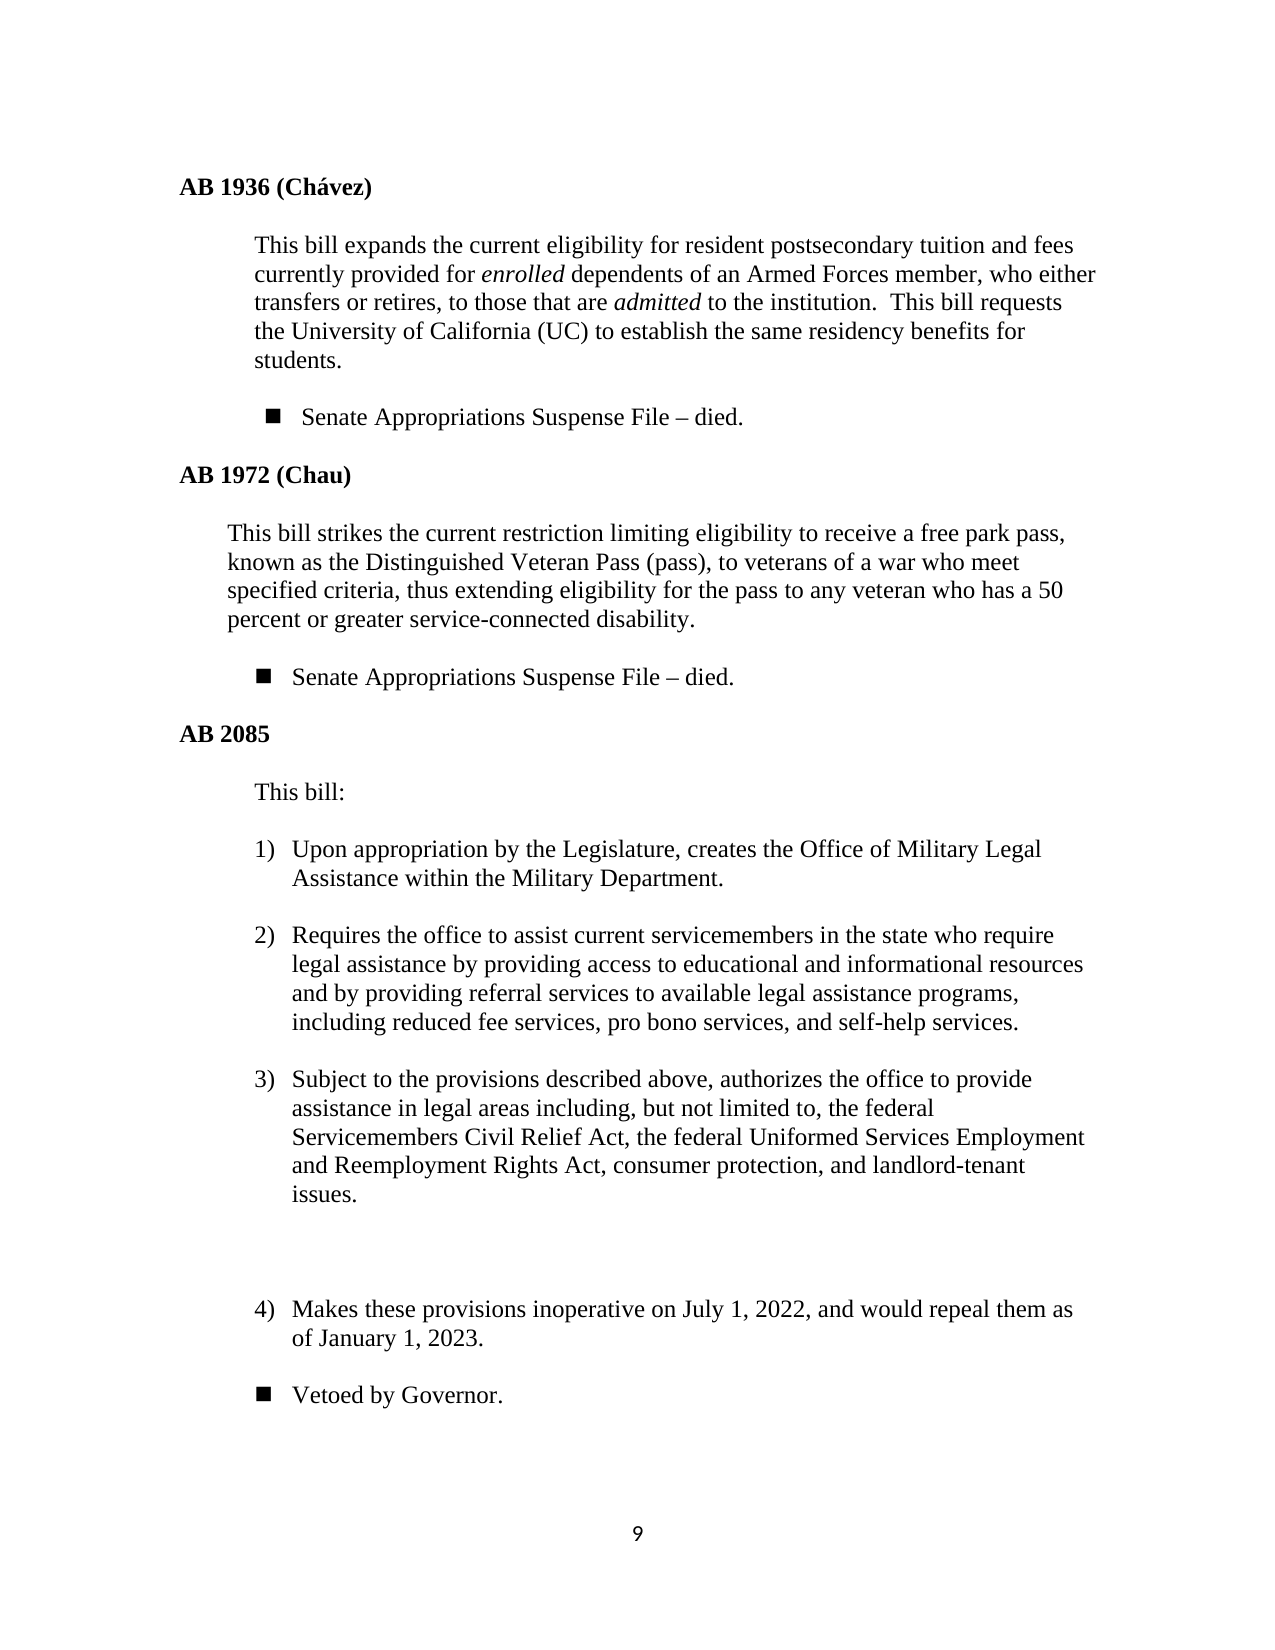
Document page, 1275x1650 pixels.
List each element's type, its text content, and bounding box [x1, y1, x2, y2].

text This bill strikes the current restriction limiting eligibility to receive a free park pass, known as the Distinguished Veteran Pass (pass), to veterans of a war who meet specified criteria, thus extending eligibility for the pass to any veteran who has a 50 percent or greater service-connected disability. [227, 518, 1096, 633]
list Makes these provisions inoperative on July 1, 2022, and would repeal them as of January 1, 2023. [254, 1294, 1096, 1352]
list Vetoed by Governor. [254, 1381, 1096, 1409]
list Upon appropriation by the Legislature, creates the Office of Military Legal Assistance within the Military Department. [254, 834, 1096, 892]
list Senate Appropriations Suspense File – died. [263, 402, 1096, 431]
list Senate Appropriations Suspense File – died. [254, 662, 1096, 691]
list Subject to the provisions described above, authorizes the office to provide assistance in legal areas including, but not limited to, the federal Servicemembers Civil Relief Act, the federal Uniformed Services Employment and Reemployment Rights Act, consumer protection, and landlord-tenant issues. [254, 1064, 1096, 1208]
list Requires the office to assist current servicemembers in the state who require legal assistance by providing access to educational and informational resources and by providing referral services to available legal assistance programs, including reduced fee services, pro bono services, and self-help services. [254, 921, 1096, 1036]
text AB 1972 (Chau) [179, 461, 1096, 489]
text This bill expands the current eligibility for resident postsecondary tuition and fees currently provided for enrolled dependents of an Armed Forces member, who either transfers or retires, to those that are admitted to the institution. This bill requests the University of California (UC) to establish the same residency benefits for students. [254, 230, 1096, 374]
text AB 2085 [179, 719, 1096, 748]
text AB 1936 (Chávez) [179, 172, 1096, 201]
text This bill: [254, 777, 1096, 806]
